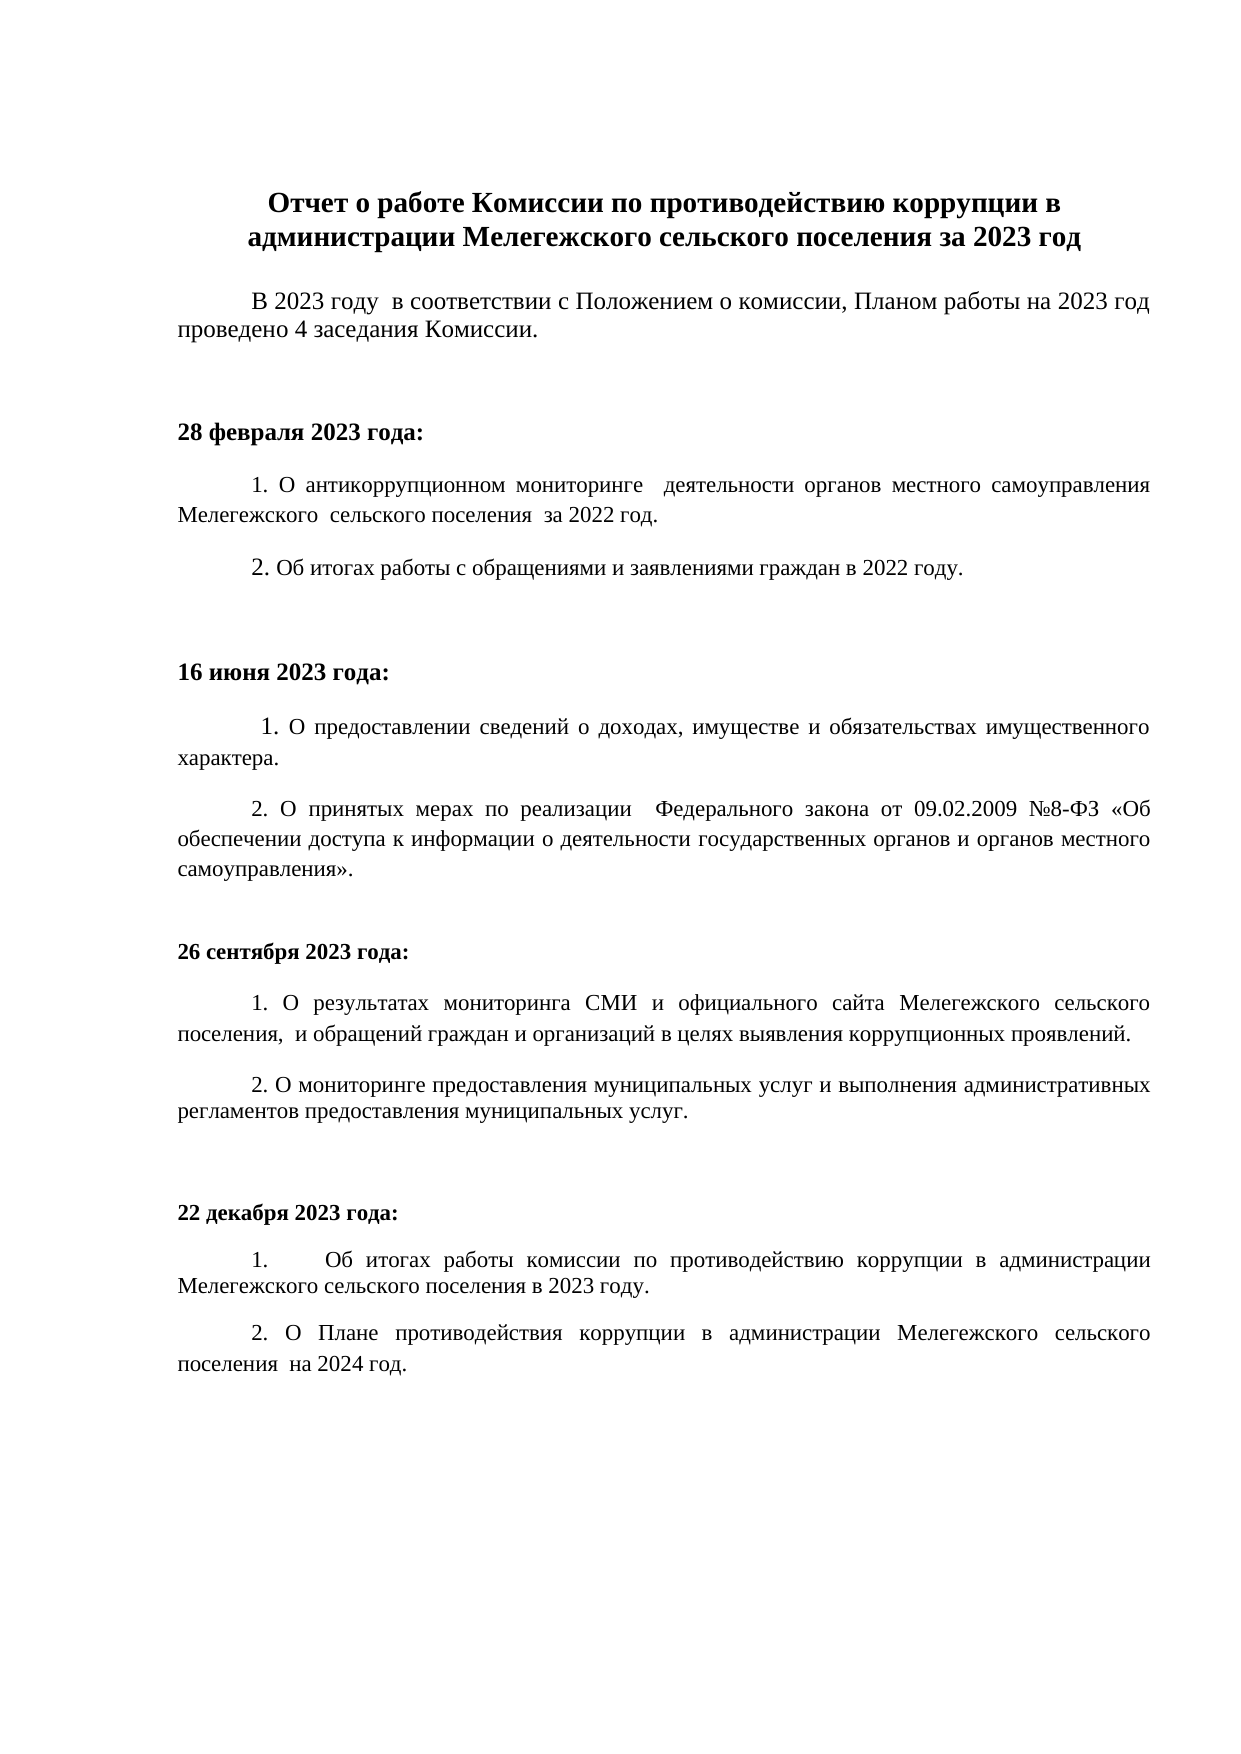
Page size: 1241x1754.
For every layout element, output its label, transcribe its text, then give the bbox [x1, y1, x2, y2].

text 1. О предоставлении сведений о доходах, имуществе и обязательствах имущественного характера. [177, 711, 1152, 770]
text 2. Об итогах работы с обращениями и заявлениями граждан в 2022 году. [177, 552, 1152, 581]
text 1. О антикоррупционном мониторинге деятельности органов местного самоуправления Мелегежского сельского поселения за 2022 год. [177, 471, 1152, 528]
text 2. О принятых мерах по реализации Федерального закона от 09.02.2009 №8-ФЗ «Об обеспечении доступа к информации о деятельности государственных органов и органов местного самоуправления». [177, 795, 1152, 881]
text 26 сентября 2023 года: [177, 938, 1152, 965]
text 2. О Плане противодействия коррупции в администрации Мелегежского сельского поселения на 2024 год. [177, 1319, 1152, 1376]
text Отчет о работе Комиссии по противодействию коррупции в администрации Мелегежского сельского поселения за 2023 год [177, 185, 1152, 252]
text 2. О мониторинге предоставления муниципальных услуг и выполнения административных регламентов предоставления муниципальных услуг. [177, 1071, 1152, 1123]
text 1. Об итогах работы комиссии по противодействию коррупции в администрации Мелегежского сельского поселения в 2023 году. [177, 1246, 1152, 1298]
text 22 декабря 2023 года: [177, 1199, 1152, 1225]
text 28 февраля 2023 года: [177, 417, 1152, 446]
text 16 июня 2023 года: [177, 657, 1152, 686]
text 1. О результатах мониторинга СМИ и официального сайта Мелегежского сельского поселения, и обращений граждан и организаций в целях выявления коррупционных проявлений. [177, 989, 1152, 1046]
text В 2023 году в соответствии с Положением о комиссии, Планом работы на 2023 год проведено 4 заседания Комиссии. [177, 286, 1152, 343]
